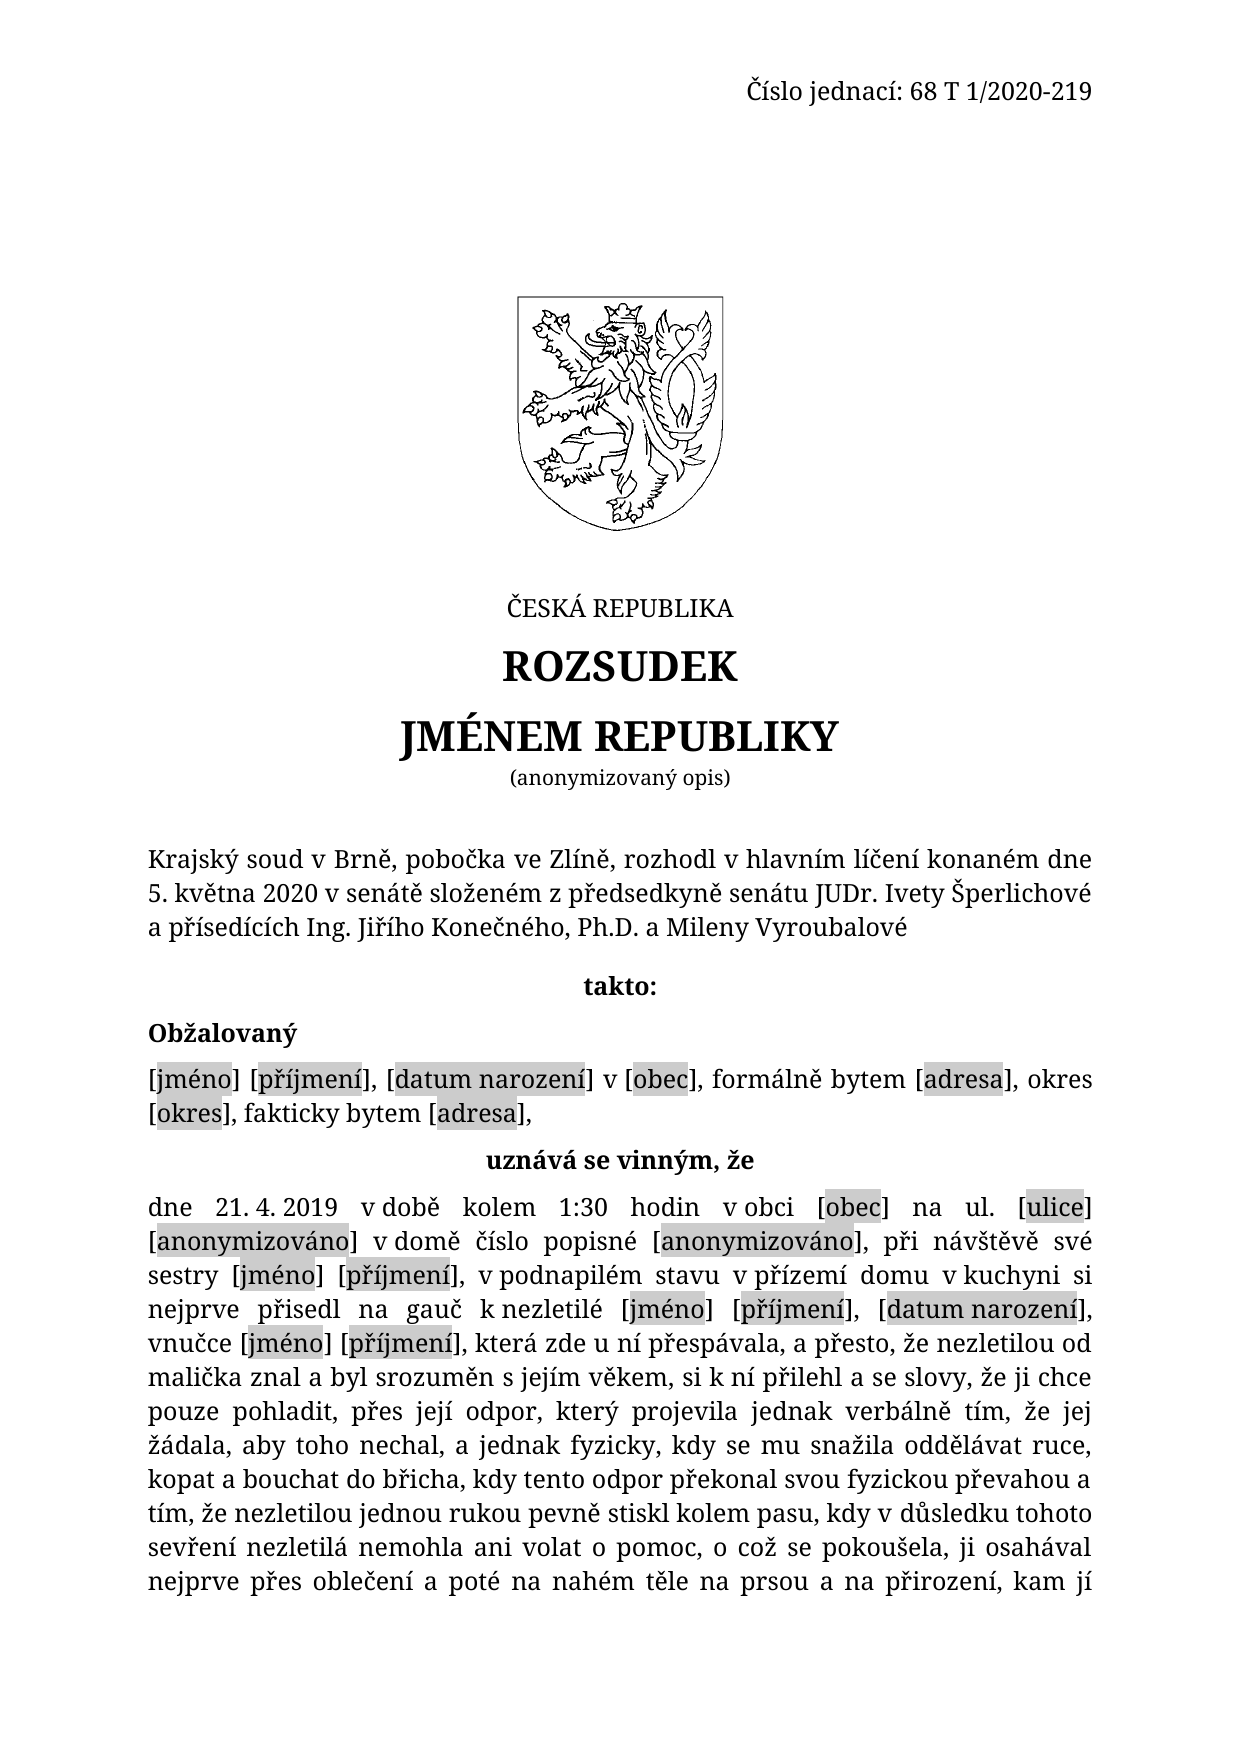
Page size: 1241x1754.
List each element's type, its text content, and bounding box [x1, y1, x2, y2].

text Obžalovaný [148, 1015, 1093, 1049]
text uznává se vinným, že [148, 1143, 1093, 1177]
text Krajský soud v Brně, pobočka ve Zlíně, rozhodl v hlavním líčení konaném dne 5. května 2020 v senátě složeném z předsedkyně senátu JUDr. Ivety Šperlichové a přísedících Ing. Jiřího Konečného, Ph.D. a Mileny Vyroubalové [148, 842, 1093, 944]
text ROZSUDEK [148, 637, 1093, 694]
text takto: [148, 969, 1093, 1003]
text JMÉNEM REPUBLIKY (anonymizovaný opis) [148, 706, 1093, 792]
text [jméno] [příjmení], [datum narození] v [obec], formálně bytem [adresa], okres [okres], fakticky bytem [adresa], [222, 1062, 437, 1130]
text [148, 1189, 1093, 1598]
text ČESKÁ REPUBLIKA [148, 148, 1093, 625]
picture [516, 295, 724, 532]
text [jméno] [příjmení], [datum narození] v [obec], formálně bytem [adresa], okres [okres], fakticky bytem [adresa], [517, 1062, 1093, 1130]
